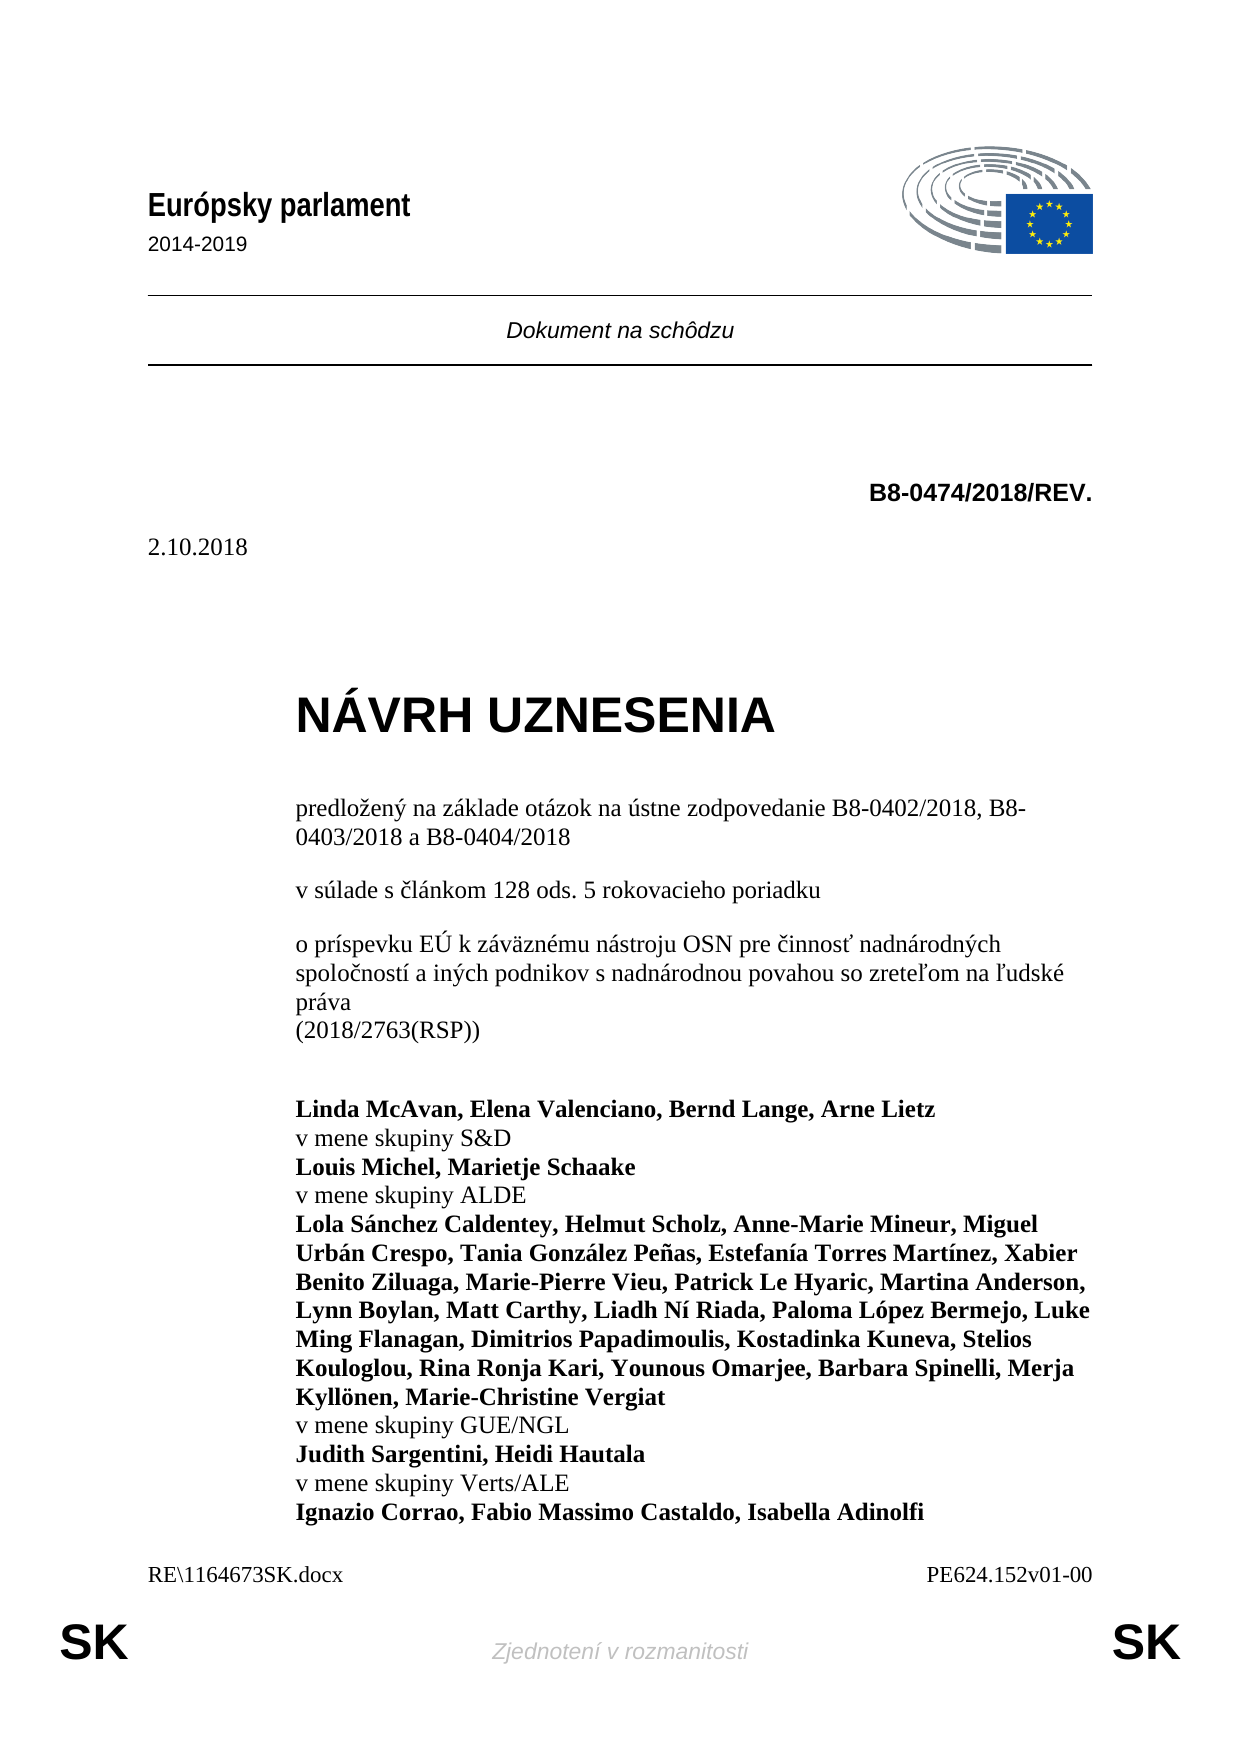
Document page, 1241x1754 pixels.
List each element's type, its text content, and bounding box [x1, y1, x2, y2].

text <Depute>Lola Sánchez Caldentey, Helmut Scholz, Anne-Marie Mineur, Miguel Urbán Crespo, Tania González Peñas, Estefanía Torres Martínez, Xabier Benito Ziluaga, Marie-Pierre Vieu, Patrick Le Hyaric, Martina Anderson, Lynn Boylan, Matt Carthy, Liadh Ní Riada, Paloma López Bermejo, Luke Ming Flanagan, Dimitrios Papadimoulis, Kostadinka Kuneva, Stelios Kouloglou, Rina Ronja Kari, Younous Omarjee, Barbara Spinelli, Merja Kyllönen, Marie-Christine Vergiat</Depute> [295, 1209, 1092, 1411]
text <Depute>Louis Michel, Marietje Schaake</Depute> [295, 1152, 1092, 1181]
text <TitreRecueil>v súlade s článkom 128 ods. 5 rokovacieho poriadku</TitreRecueil> [295, 876, 1092, 904]
text <Commission>{ALDE}v mene skupiny ALDE</Commission> [295, 1181, 1092, 1209]
text <DocRef>(2018/2763(RSP))</DocRef> [295, 1016, 1092, 1044]
text <Depute>Ignazio Corrao, Fabio Massimo Castaldo, Isabella Adinolfi</Depute> [295, 1497, 1092, 1526]
text <Commission>{Verts/ALE}v mene skupiny Verts/ALE</Commission> [295, 1468, 1092, 1497]
text <NoDocSe>B8-0474/2018/REV.</NoDocSe> [148, 478, 1092, 507]
text <Commission>{GUE/NGL}v mene skupiny GUE/NGL</Commission> [295, 1411, 1092, 1439]
text <Commission>{S&D}v mene skupiny S&D</Commission> [295, 1123, 1092, 1152]
text <Date>{02/10/2018}2.10.2018</Date> [148, 532, 1092, 561]
text <RepeatBlock-By><Depute>Linda McAvan, Elena Valenciano, Bernd Lange, Arne Lietz</Depute> [295, 1094, 1092, 1123]
picture [902, 146, 1093, 254]
table_header Európsky parlament 2014-2019 [148, 147, 856, 294]
text <Depute>Judith Sargentini, Heidi Hautala</Depute> [295, 1439, 1092, 1468]
text Dokument na schôdzu [148, 317, 1092, 343]
text <Titre>o príspevku EÚ k záväznému nástroju OSN pre činnosť nadnárodných spoločností a iných podnikov s nadnárodnou povahou so zreteľom na ľudské práva</Titre> [295, 929, 1092, 1016]
table_header [856, 147, 1093, 294]
text <TitreSuite>predložený na základe otázok na ústne zodpovedanie B8-0402/2018, B8-0403/2018 a B8-0404/2018</TitreSuite> [295, 793, 1092, 851]
text <TitreType>NÁVRH UZNESENIA</TitreType> [295, 686, 1092, 743]
